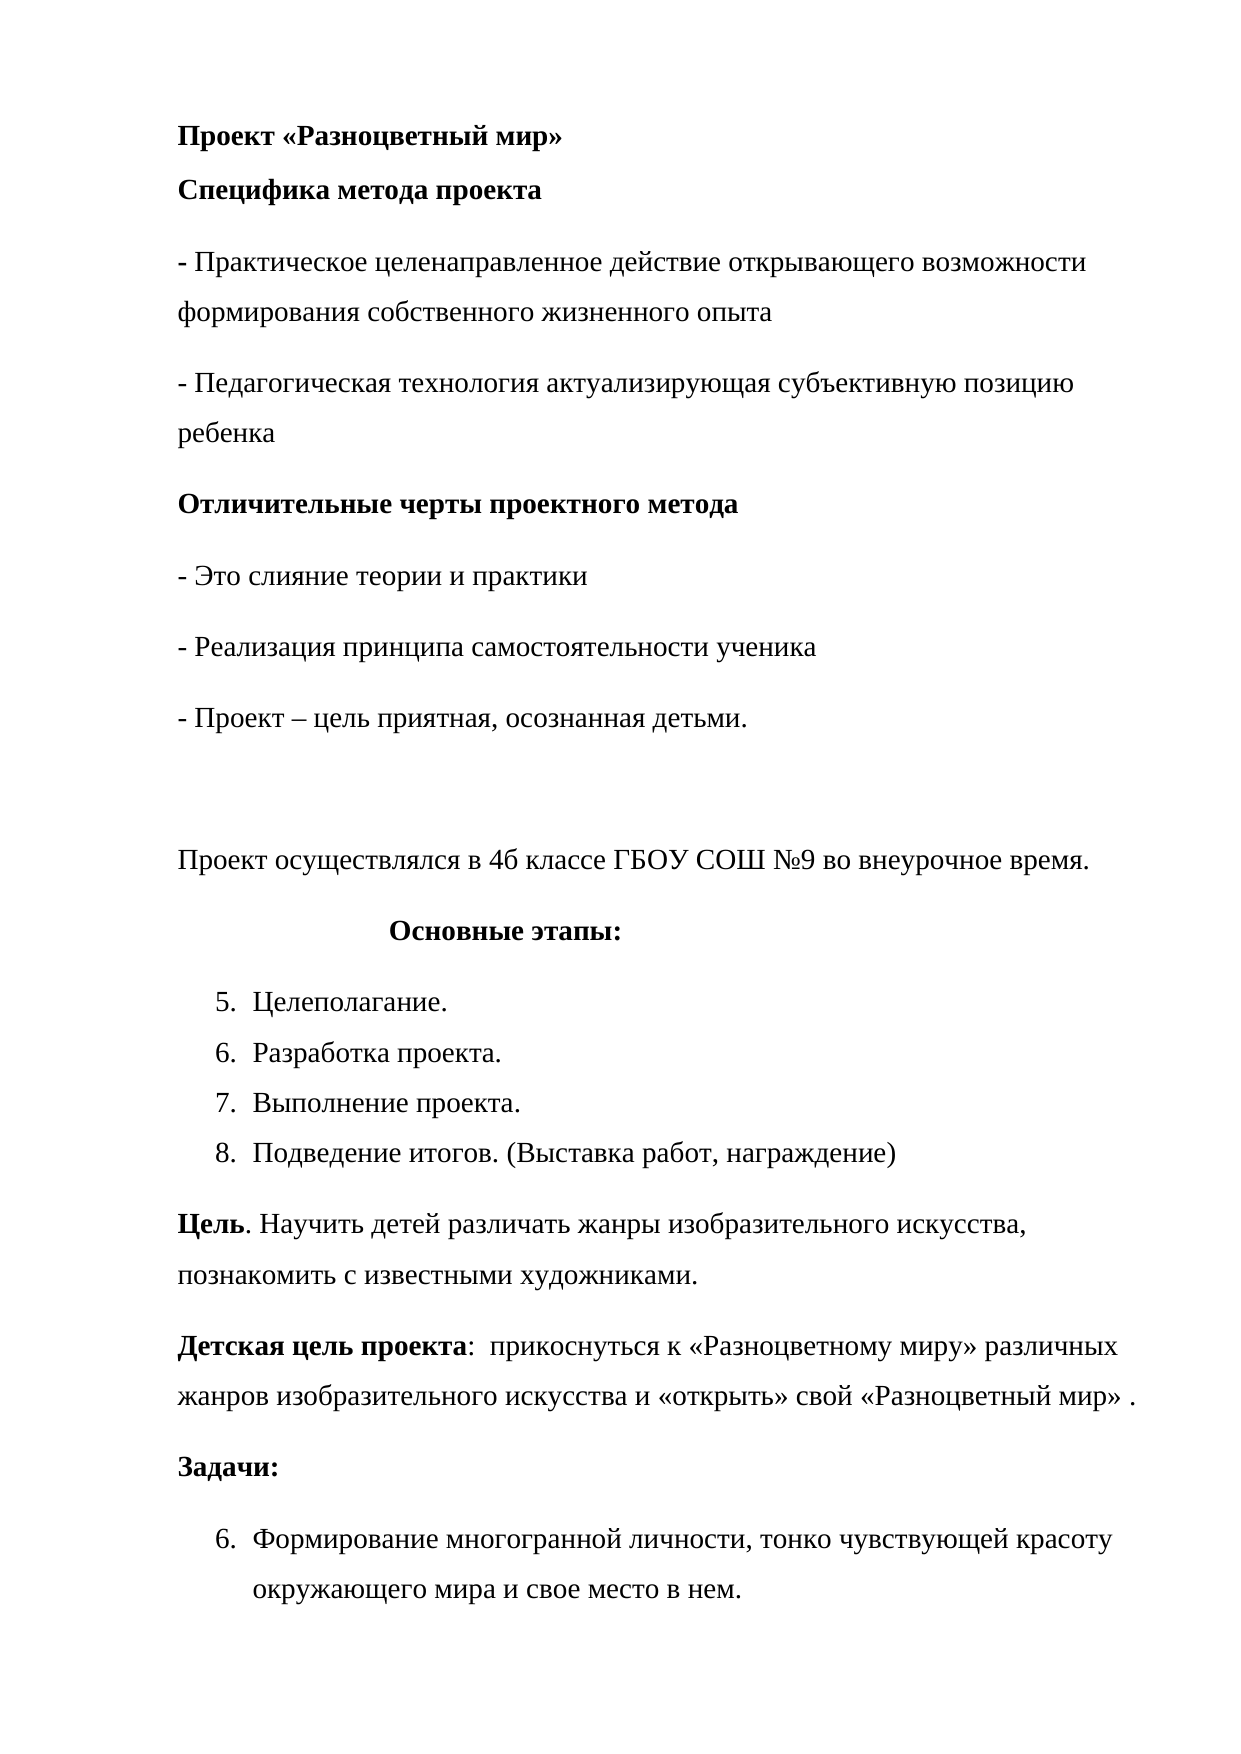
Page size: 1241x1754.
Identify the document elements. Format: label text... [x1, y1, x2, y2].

text Проект осуществлялся в 4б классе ГБОУ СОШ №9 во внеурочное время. [177, 842, 1152, 876]
list Подведение итогов. (Выставка работ, награждение) [215, 1136, 1152, 1169]
text - Педагогическая технология актуализирующая субъективную позицию ребенка [177, 365, 1152, 449]
text Цель. Научить детей различать жанры изобразительного искусства, познакомить с известными художниками. [177, 1207, 1152, 1291]
text Проект «Разноцветный мир» [177, 118, 1167, 152]
text - Реализация принципа самостоятельности ученика [177, 629, 1152, 662]
text Специфика метода проекта [177, 172, 1152, 206]
list Разработка проекта. [215, 1035, 1152, 1068]
list Формирование многогранной личности, тонко чувствующей красоту окружающего мира и свое место в нем. [215, 1521, 1167, 1604]
text - Практическое целенаправленное действие открывающего возможности формирования собственного жизненного опыта [177, 244, 1152, 327]
text Детская цель проекта: прикоснуться к «Разноцветному миру» различных жанров изобразительного искусства и «открыть» свой «Разноцветный мир» . [177, 1328, 1152, 1412]
text - Это слияние теории и практики [177, 558, 1152, 591]
list Выполнение проекта. [215, 1085, 1152, 1119]
text Основные этапы: [177, 913, 1152, 947]
text - Проект – цель приятная, осознанная детьми. [177, 700, 1152, 733]
text Отличительные черты проектного метода [177, 487, 1152, 520]
text Задачи: [177, 1449, 1152, 1483]
list Целеполагание. [215, 984, 1152, 1018]
